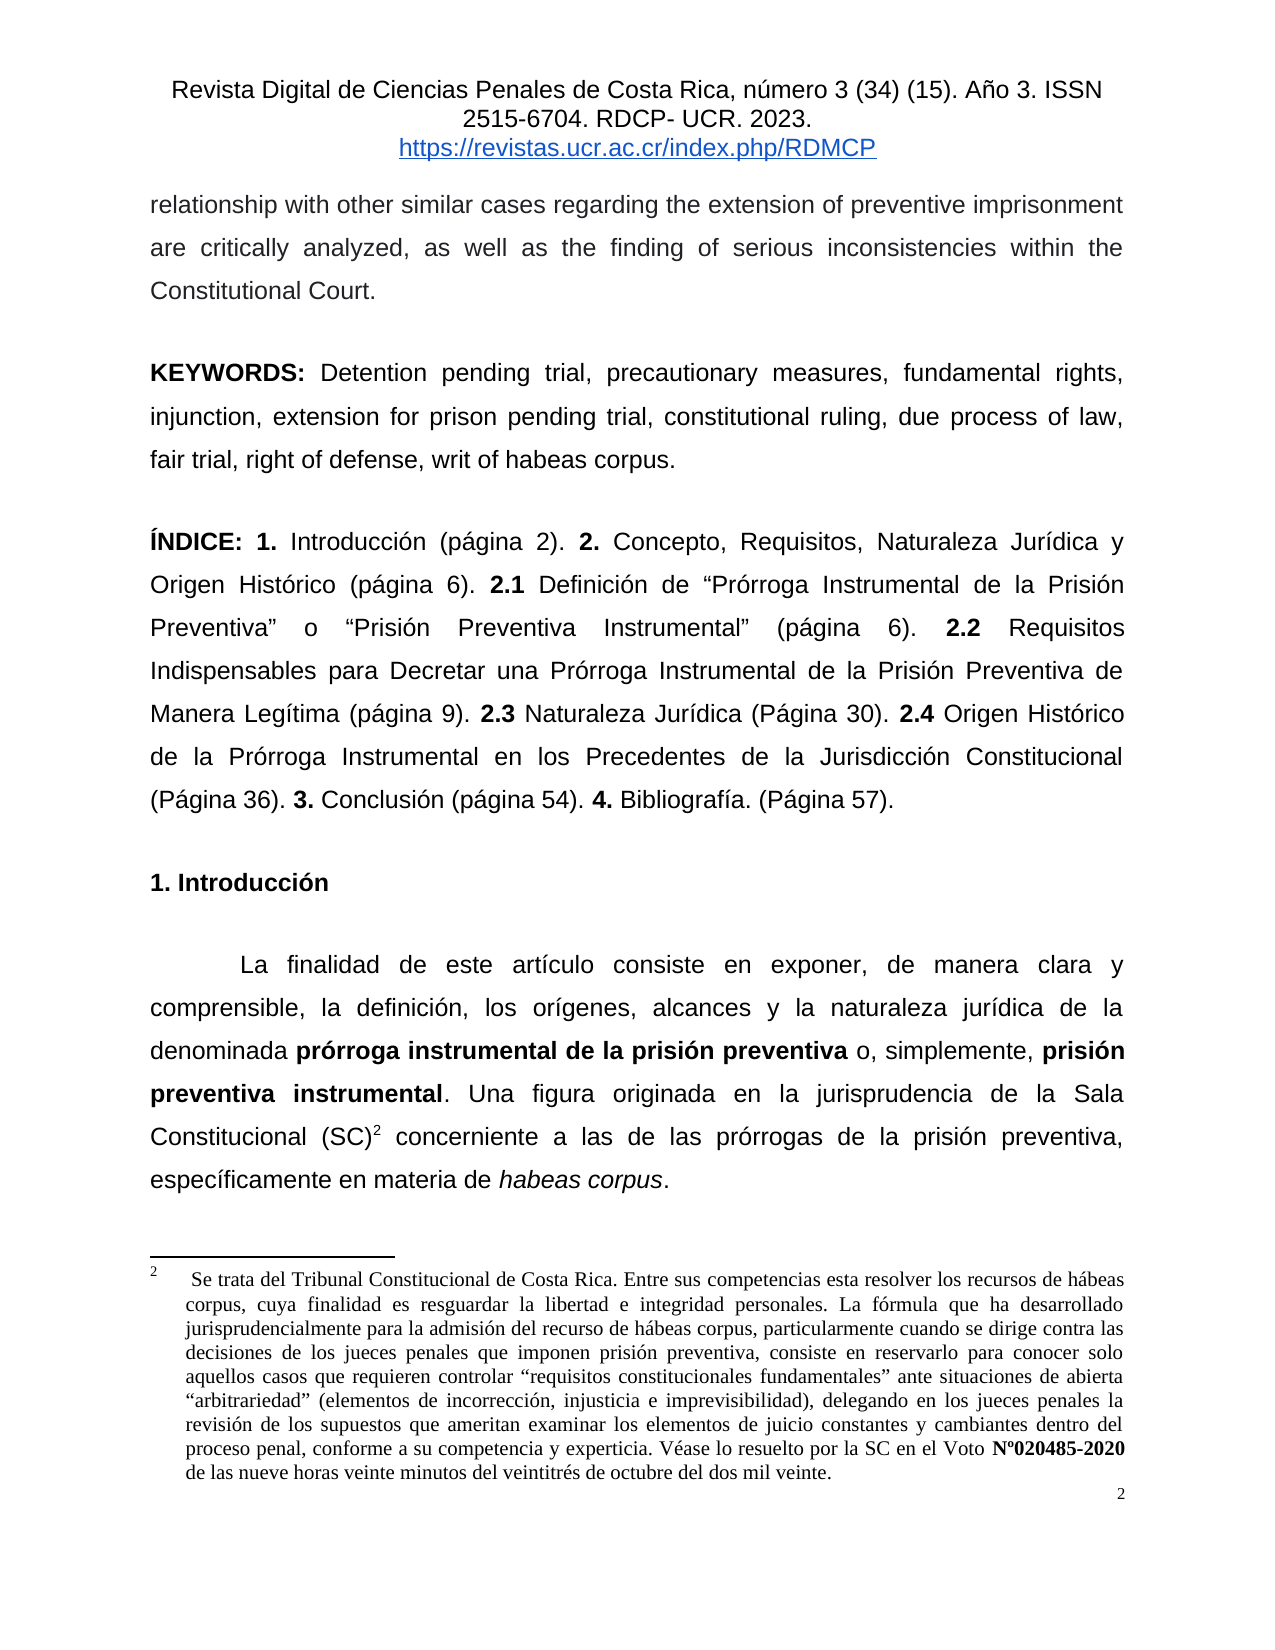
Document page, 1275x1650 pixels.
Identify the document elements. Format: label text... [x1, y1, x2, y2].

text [150, 190, 1125, 305]
text ÍNDICE: 1. Introducción (página 2). 2. Concepto, Requisitos, Naturaleza Jurídica y Origen Histórico (página 6). 2.1 Definición de “Prórroga Instrumental de la Prisión Preventiva” o “Prisión Preventiva Instrumental” (página 6). 2.2 Requisitos Indispensables para Decretar una Prórroga Instrumental de la Prisión Preventiva de Manera Legítima (página 9). 2.3 Naturaleza Jurídica (Página 30). 2.4 Origen Histórico de la Prórroga Instrumental en los Precedentes de la Jurisdicción Constitucional (Página 36). 3. Conclusión (página 54). 4. Bibliografía. (Página 57). [150, 527, 1125, 814]
text KEYWORDS: Detention pending trial, precautionary measures, fundamental rights, injunction, extension for prison pending trial, constitutional ruling, due process of law, fair trial, right of defense, writ of habeas corpus. [150, 358, 1125, 473]
text La finalidad de este artículo consiste en exponer, de manera clara y comprensible, la definición, los orígenes, alcances y la naturaleza jurídica de la denominada prórroga instrumental de la prisión preventiva o, simplemente, prisión preventiva instrumental. Una figura originada en la jurisprudencia de la Sala Constitucional (SC) concerniente a las de las prórrogas de la prisión preventiva, específicamente en materia de habeas corpus. [150, 949, 1125, 1194]
text 1. Introducción [150, 867, 1125, 896]
